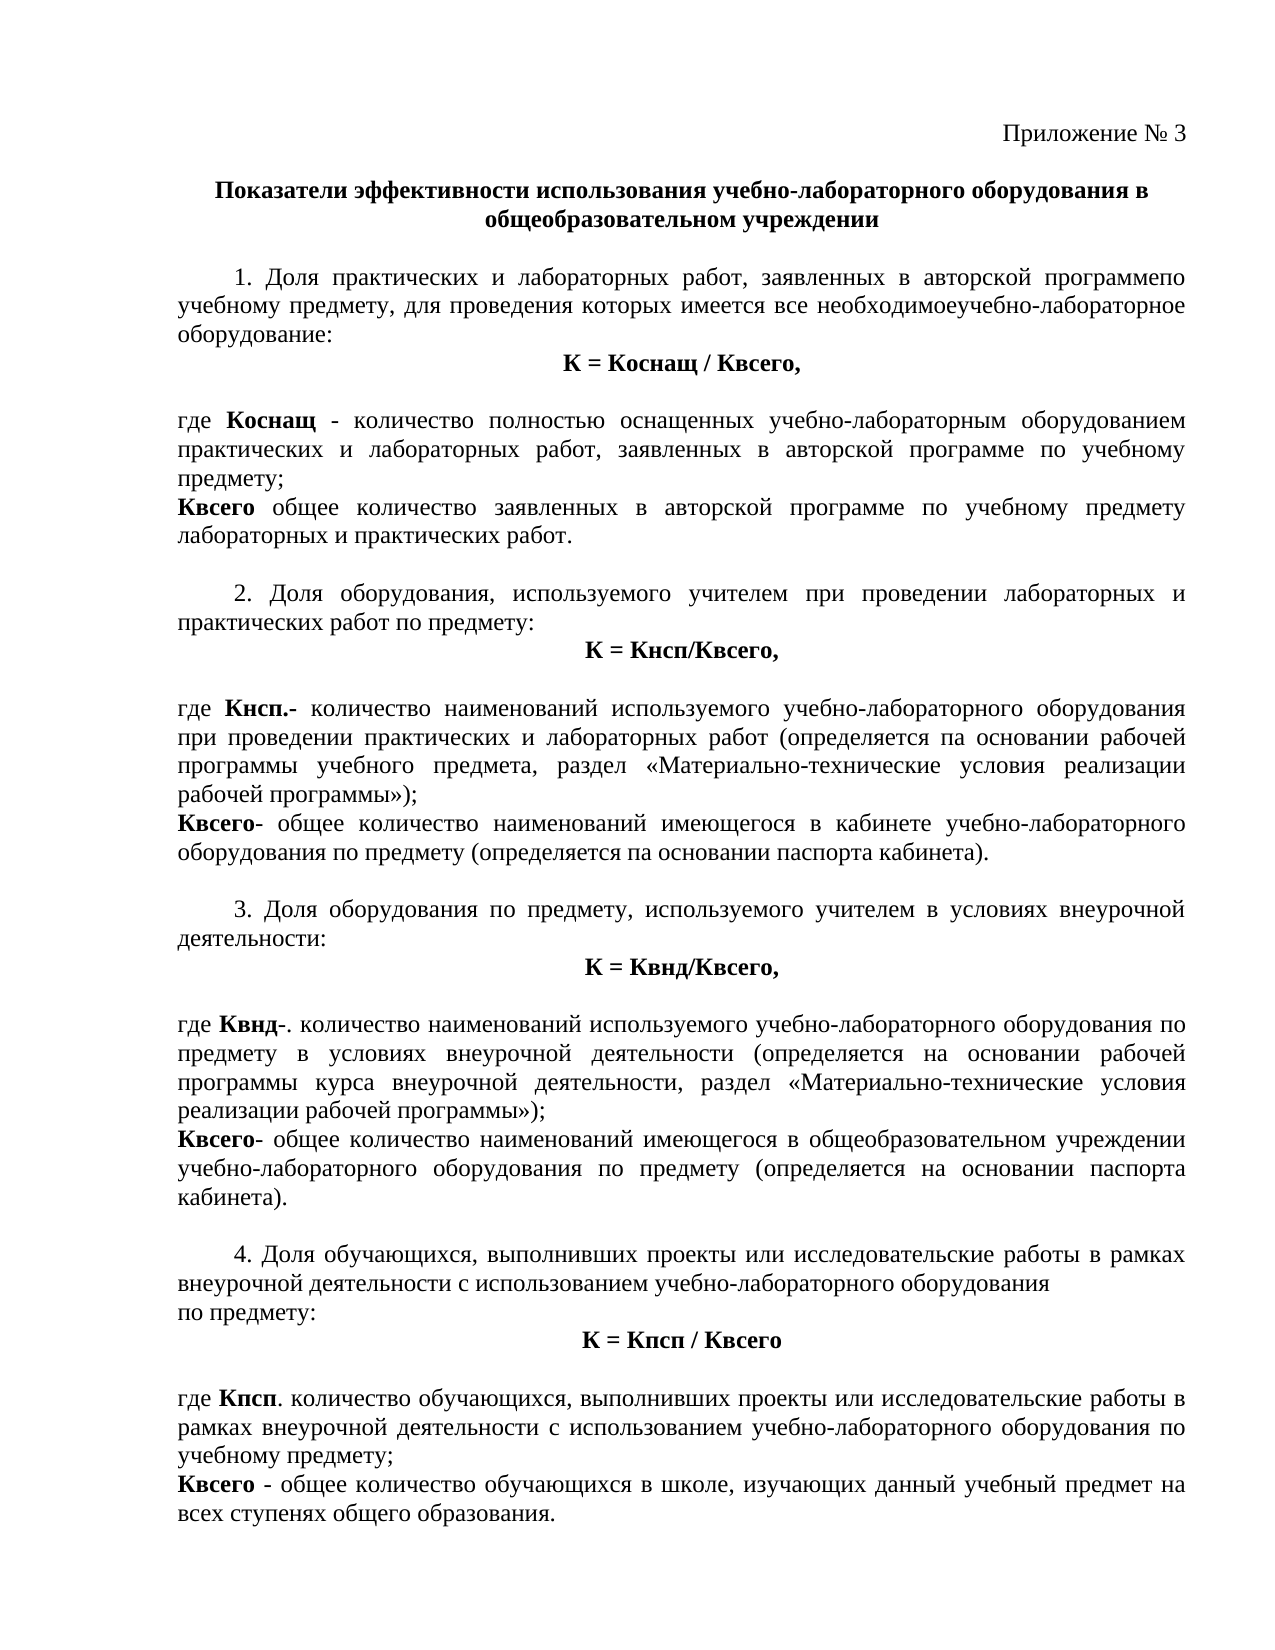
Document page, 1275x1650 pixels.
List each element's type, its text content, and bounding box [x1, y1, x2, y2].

text Приложение № 3 [177, 118, 1186, 147]
text где Кнсп.- количество наименований используемого учебно-лабораторного оборудования при проведении практических и лабораторных работ (определяется па основании рабочей программы учебного предмета, раздел «Материально-технические условия реализации рабочей программы»); [177, 693, 1186, 808]
text 3. Доля оборудования по предмету, используемого учителем в условиях внеурочной деятельности: [177, 894, 1186, 952]
text 2. Доля оборудования, используемого учителем при проведении лабораторных и практических работ по предмету: [177, 578, 1186, 636]
text где Кпсп. количество обучающихся, выполнивших проекты или исследовательские работы в рамках внеурочной деятельности с использованием учебно-лабораторного оборудования по учебному предмету; [177, 1383, 1186, 1469]
text К = Кнсп/Квсего, [177, 636, 1186, 664]
text Квсего- общее количество наименований имеющегося в кабинете учебно-лабораторного оборудования по предмету (определяется па основании паспорта кабинета). [177, 808, 1186, 866]
text где Квнд-. количество наименований используемого учебно-лабораторного оборудования по предмету в условиях внеурочной деятельности (определяется на основании рабочей программы курса внеурочной деятельности, раздел «Материально-технические условия реализации рабочей программы»); [177, 1009, 1186, 1124]
text где Коснащ - количество полностью оснащенных учебно-лабораторным оборудованием практических и лабораторных работ, заявленных в авторской программе по учебному предмету; [177, 406, 1186, 492]
text Квсего - общее количество обучающихся в школе, изучающих данный учебный предмет на всех ступенях общего образования. [177, 1469, 1186, 1527]
text Показатели эффективности использования учебно-лабораторного оборудования в общеобразовательном учреждении [177, 176, 1186, 233]
text 1. Доля практических и лабораторных работ, заявленных в авторской программепо учебному предмету, для проведения которых имеется все необходимоеучебно-лабораторное оборудование: [177, 262, 1186, 348]
text К = Квнд/Квсего, [177, 952, 1186, 981]
text Квсего- общее количество наименований имеющегося в общеобразовательном учреждении учебно-лабораторного оборудования по предмету (определяется на основании паспорта кабинета). [177, 1124, 1186, 1211]
text 4. Доля обучающихся, выполнивших проекты или исследовательские работы в рамках внеурочной деятельности с использованием учебно-лабораторного оборудования [177, 1239, 1186, 1297]
text по предмету: [177, 1297, 1186, 1326]
text К = Кпсп / Квсего [177, 1326, 1186, 1354]
text Квсего общее количество заявленных в авторской программе по учебному предмету лабораторных и практических работ. [177, 492, 1186, 549]
text К = Коснащ / Квсего, [177, 348, 1186, 377]
